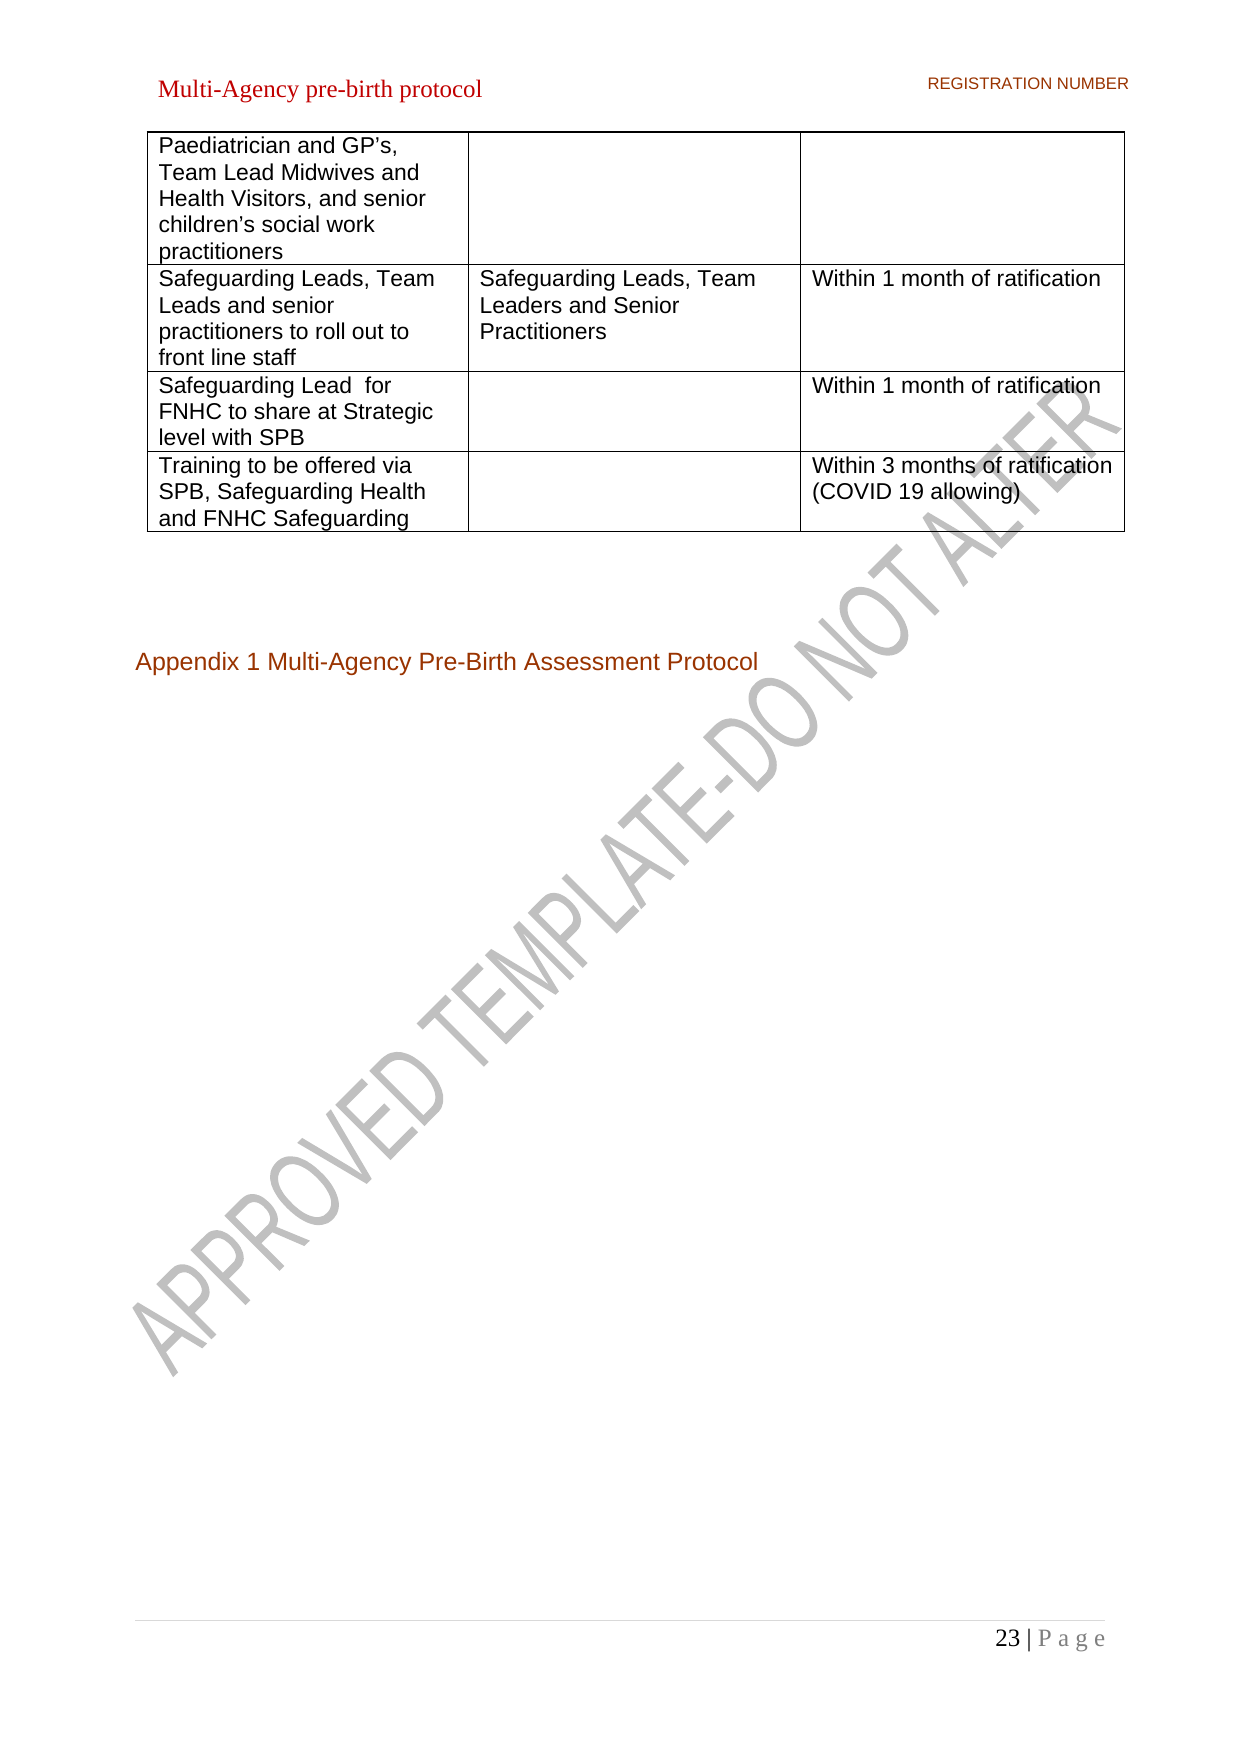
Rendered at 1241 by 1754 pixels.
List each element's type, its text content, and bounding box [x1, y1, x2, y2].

table_cell Within 1 month of ratification [801, 372, 1124, 451]
table_cell Within 3 months of ratification (COVID 19 allowing) [801, 452, 1124, 531]
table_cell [148, 133, 468, 264]
text Appendix 1 Multi-Agency Pre-Birth Assessment Protocol [135, 647, 1105, 676]
table_cell Safeguarding Leads, Team Leaders and Senior Practitioners [469, 265, 800, 371]
table_cell Safeguarding Leads, Team Leads and senior practitioners to roll out to front line staff [148, 265, 468, 371]
table_cell [469, 372, 800, 451]
table_cell Training to be offered via SPB, Safeguarding Health and FNHC Safeguarding [148, 452, 468, 531]
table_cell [469, 133, 800, 264]
table_cell Safeguarding Lead for FNHC to share at Strategic level with SPB [148, 372, 468, 451]
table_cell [801, 133, 1124, 264]
table_cell Within 1 month of ratification [801, 265, 1124, 371]
table_cell [469, 452, 800, 531]
